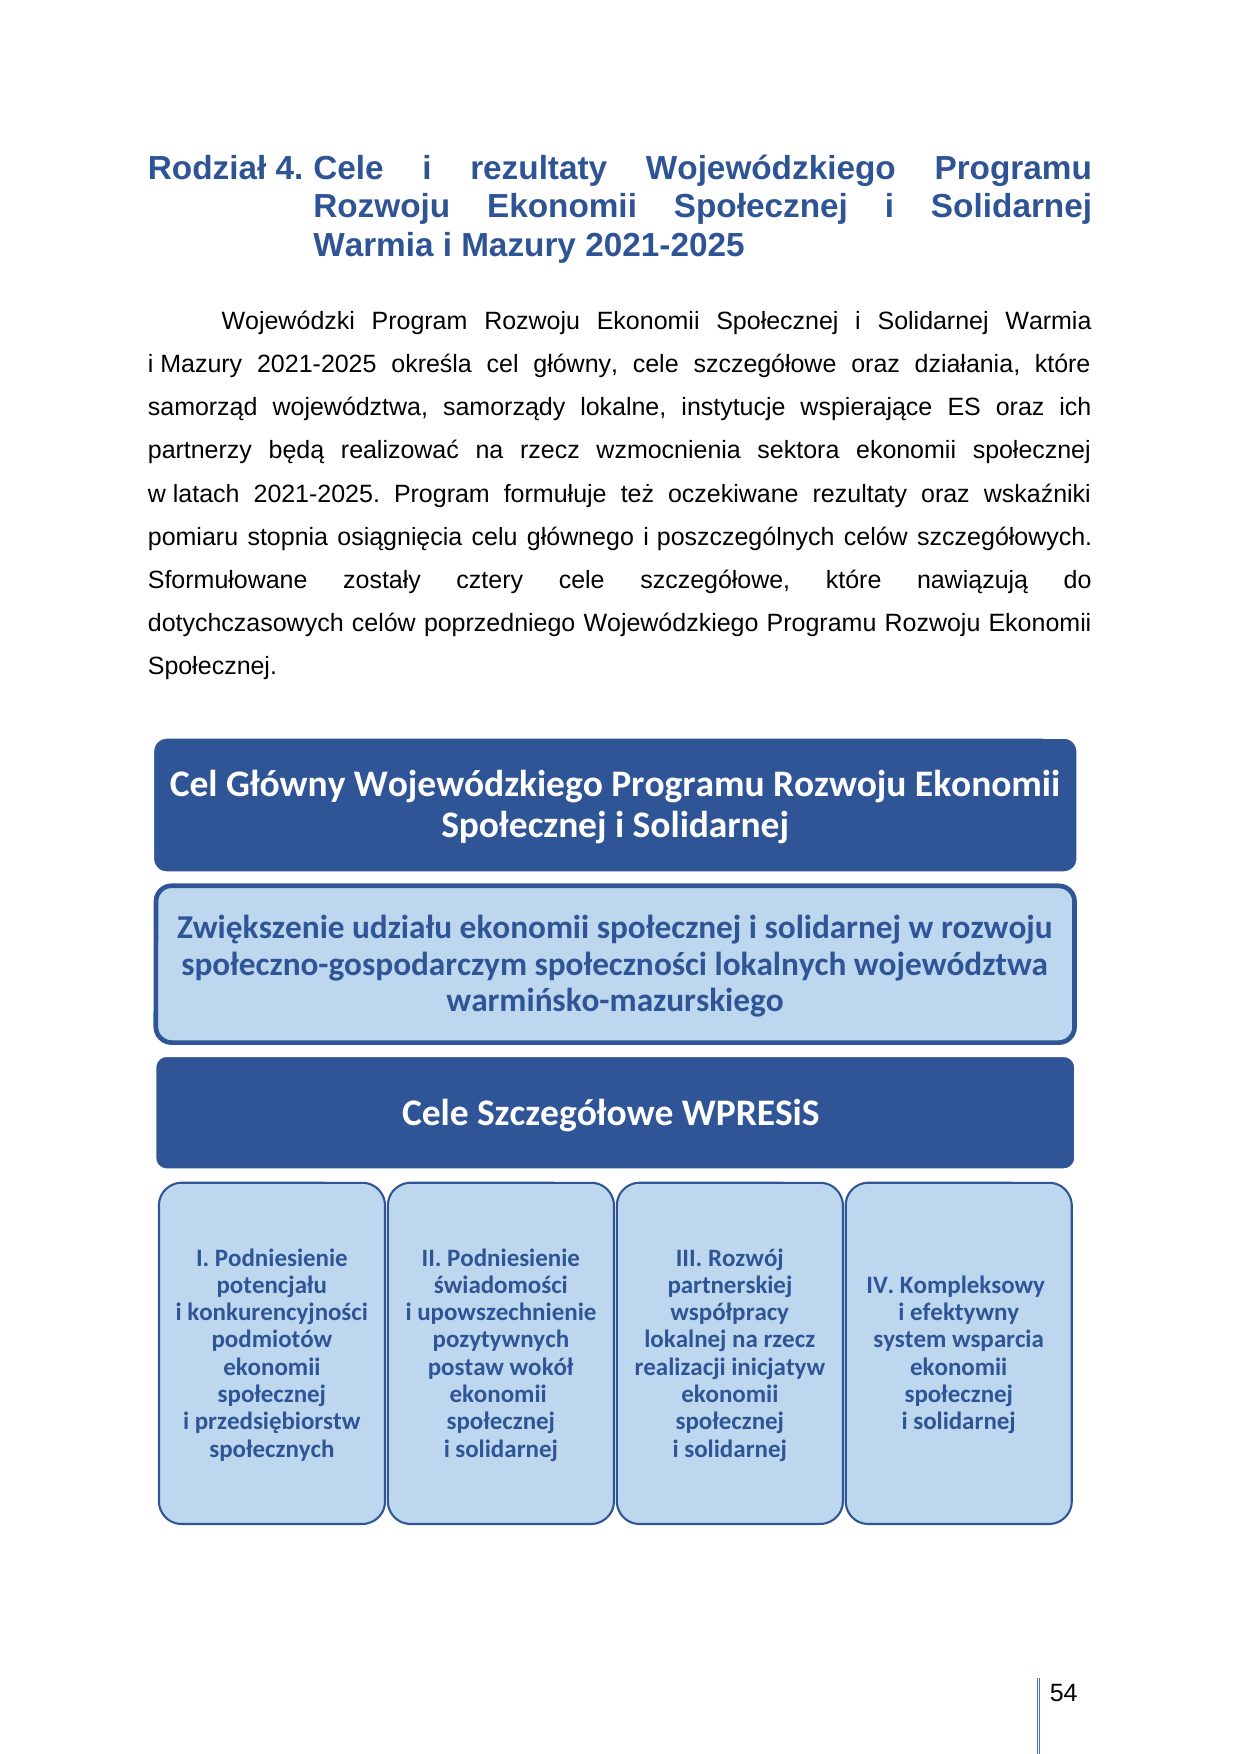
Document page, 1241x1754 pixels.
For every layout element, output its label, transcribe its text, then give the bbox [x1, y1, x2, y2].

subtitle Cele i rezultaty Wojewódzkiego Programu Rozwoju Ekonomii Społecznej i Solidarnej Warmia i Mazury 2021-2025 [148, 148, 1092, 263]
text Wojewódzki Program Rozwoju Ekonomii Społecznej i Solidarnej Warmia i Mazury 2021-2025 określa cel główny, cele szczegółowe oraz działania, które samorząd województwa, samorządy lokalne, instytucje wspierające ES oraz ich partnerzy będą realizować na rzecz wzmocnienia sektora ekonomii społecznej w latach 2021-2025. Program formułuje też oczekiwane rezultaty oraz wskaźniki pomiaru stopnia osiągnięcia celu głównego i poszczególnych celów szczegółowych. Sformułowane zostały cztery cele szczegółowe, które nawiązują do dotychczasowych celów poprzedniego Wojewódzkiego Programu Rozwoju Ekonomii Społecznej. [148, 306, 1092, 680]
